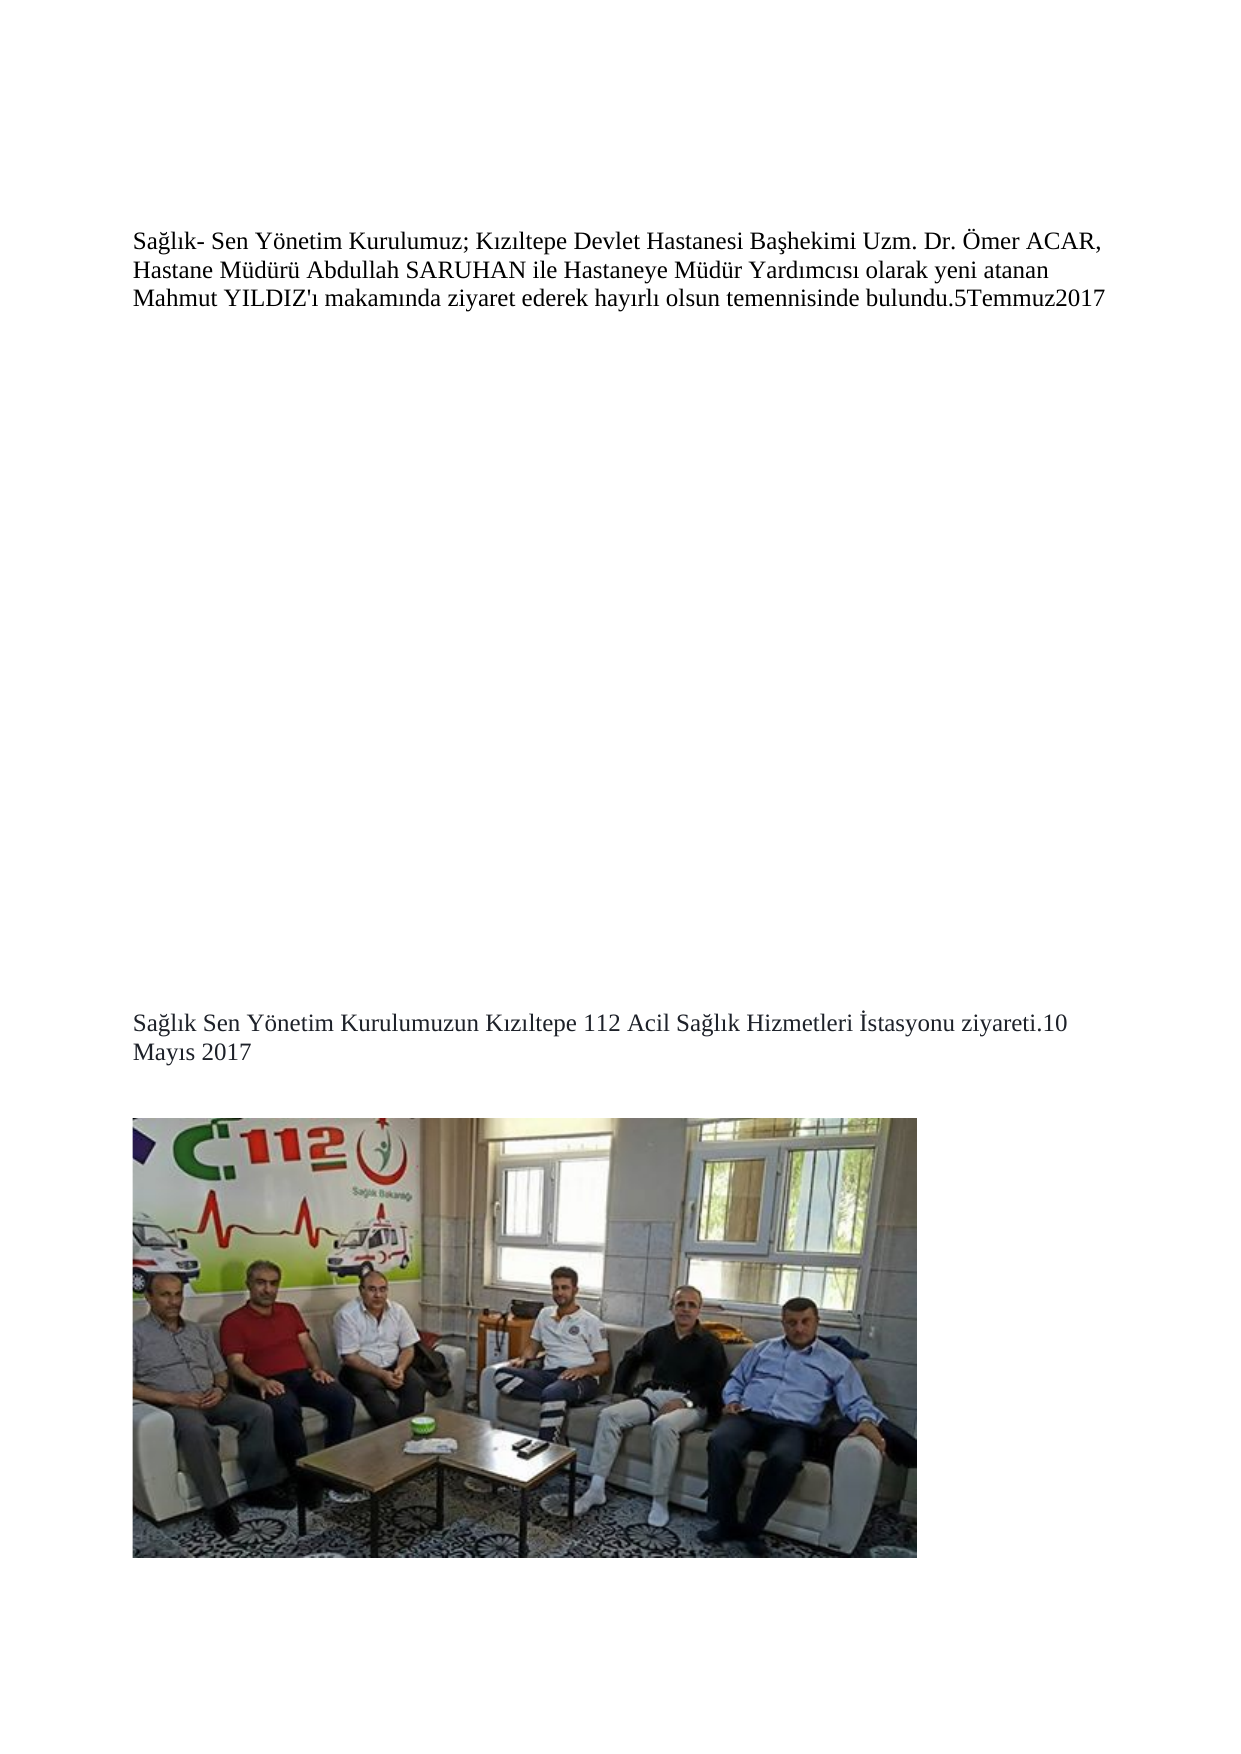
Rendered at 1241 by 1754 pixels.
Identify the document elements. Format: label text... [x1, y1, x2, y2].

picture [132, 1118, 917, 1558]
text Sağlık- Sen Yönetim Kurulumuz; Kızıltepe Devlet Hastanesi Başhekimi Uzm. Dr. Ömer ACAR, Hastane Müdürü Abdullah SARUHAN ile Hastaneye Müdür Yardımcısı olarak yeni atanan Mahmut YILDIZ'ı makamında ziyaret ederek hayırlı olsun temennisinde bulundu.5Temmuz2017 [133, 226, 1108, 312]
text Sağlık Sen Yönetim Kurulumuzun Kızıltepe 112 Acil Sağlık Hizmetleri İstasyonu ziyareti.10 Mayıs 2017 [133, 1008, 1108, 1065]
